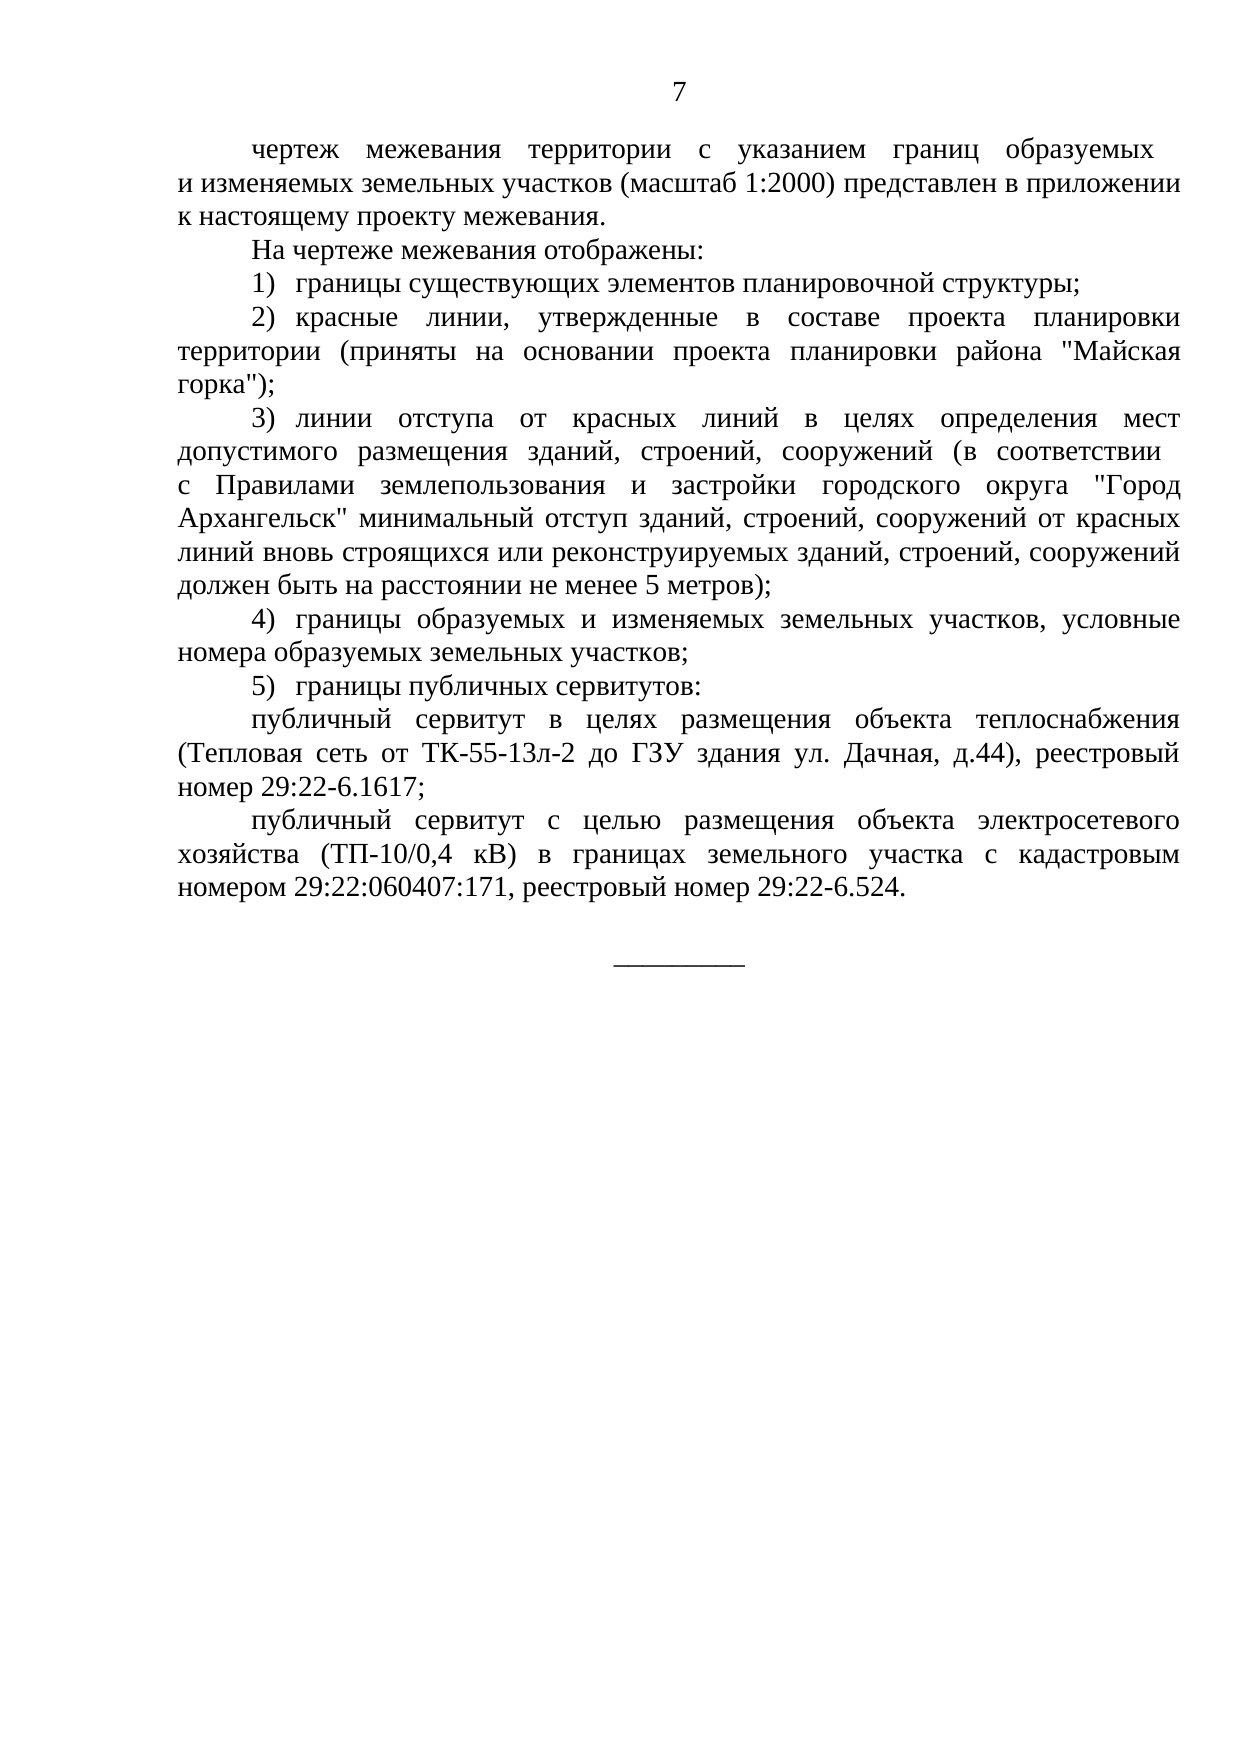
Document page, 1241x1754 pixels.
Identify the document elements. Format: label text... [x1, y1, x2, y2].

text На чертеже межевания отображены: [177, 232, 1181, 266]
list границы существующих элементов планировочной структуры; [177, 266, 1181, 299]
text публичный сервитут с целью размещения объекта электросетевого хозяйства (ТП-10/0,4 кВ) в границах земельного участка с кадастровым номером 29:22:060407:171, реестровый номер 29:22-6.524. [177, 802, 1181, 903]
list красные линии, утвержденные в составе проекта планировки территории (приняты на основании проекта планировки района "Майская горка"); [177, 299, 1181, 400]
text чертеж межевания территории с указанием границ образуемых и изменяемых земельных участков (масштаб 1:2000) представлен в приложении к настоящему проекту межевания. [177, 131, 1181, 232]
list линии отступа от красных линий в целях определения мест допустимого размещения зданий, строений, сооружений (в соответствии с Правилами землепользования и застройки городского округа "Город Архангельск" минимальный отступ зданий, строений, сооружений от красных линий вновь строящихся или реконструируемых зданий, строений, сооружений должен быть на расстоянии не менее 5 метров); [177, 400, 1181, 601]
text публичный сервитут в целях размещения объекта теплоснабжения (Тепловая сеть от ТК-55-13л-2 до ГЗУ здания ул. Дачная, д.44), реестровый номер 29:22-6.1617; [177, 702, 1181, 802]
text _________ [177, 936, 1181, 970]
list границы публичных сервитутов: [177, 668, 1181, 702]
list границы образуемых и изменяемых земельных участков, условные номера образуемых земельных участков; [177, 601, 1181, 668]
